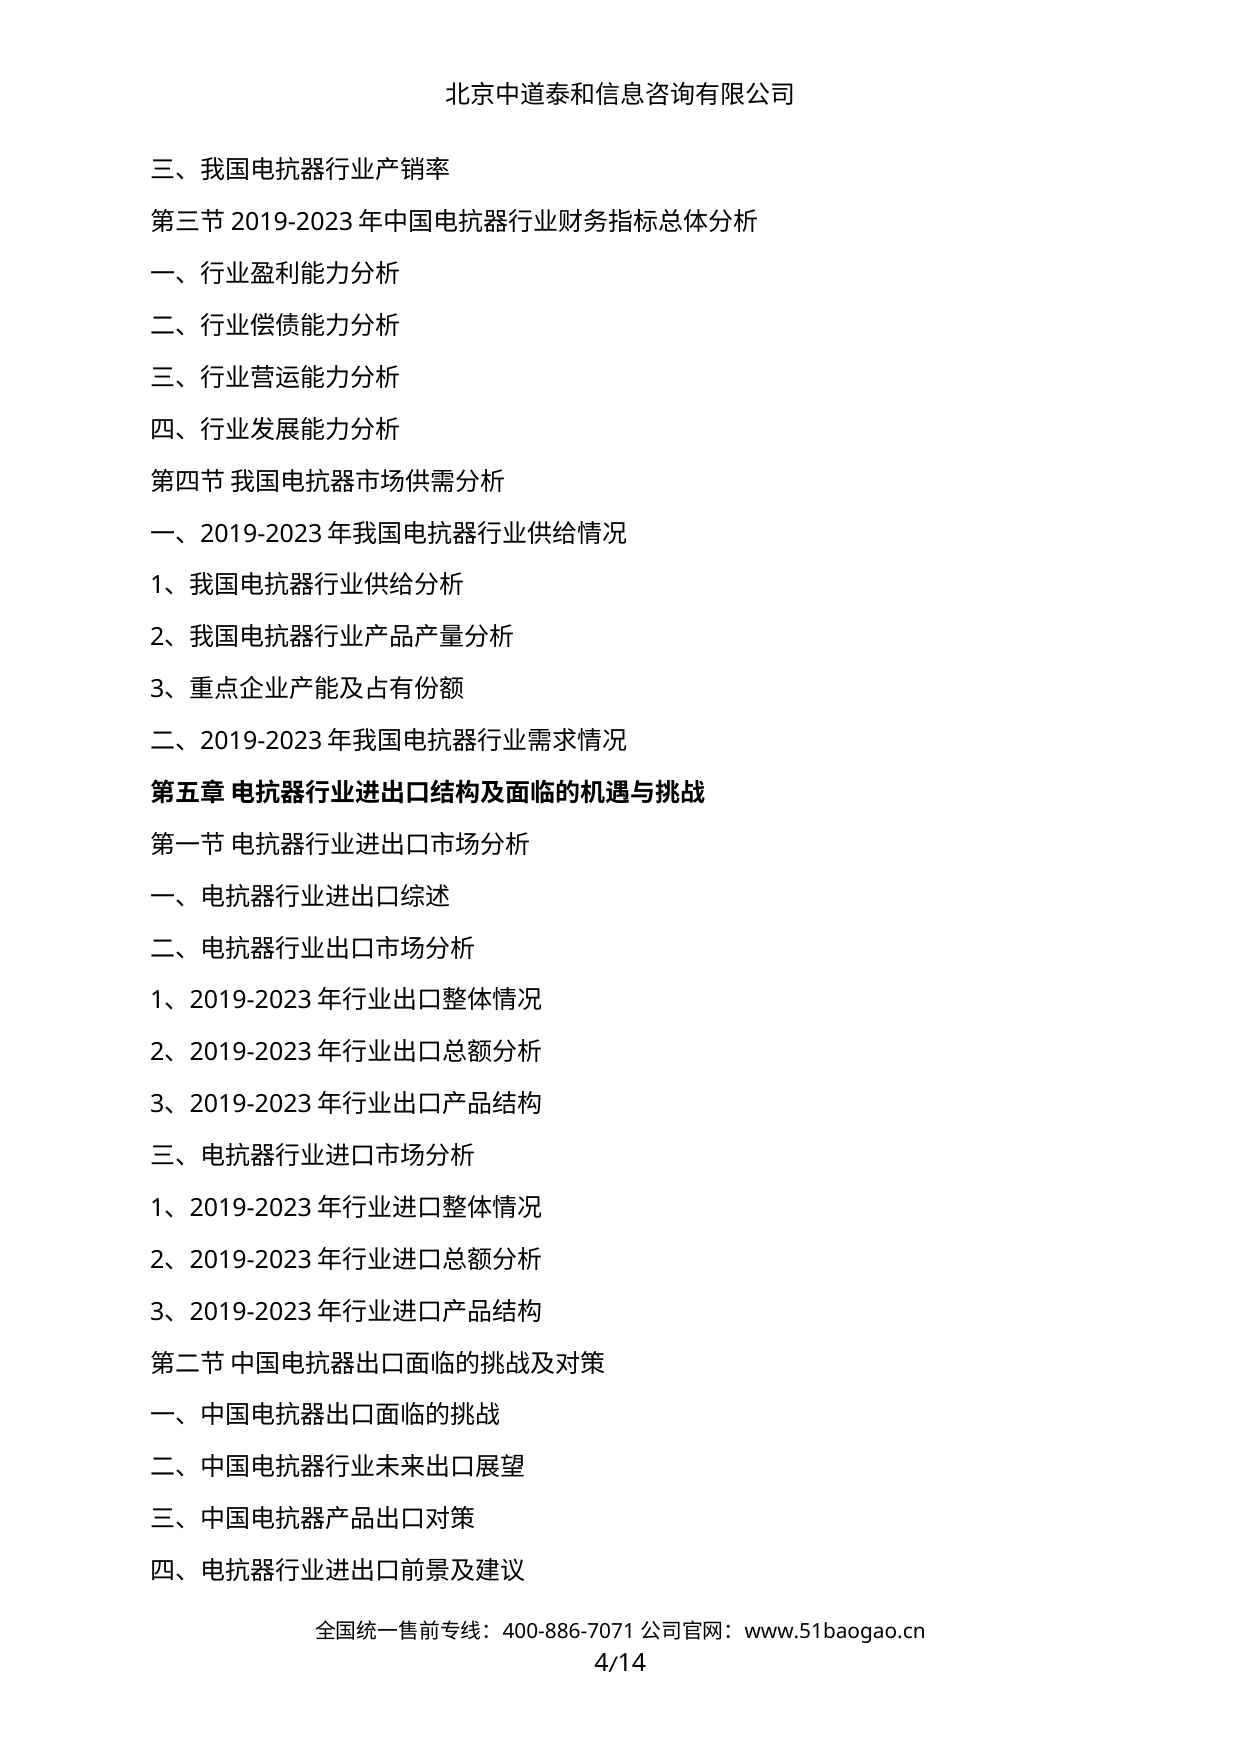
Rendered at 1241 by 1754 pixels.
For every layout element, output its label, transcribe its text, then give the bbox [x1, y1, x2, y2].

text 第四节 我国电抗器市场供需分析 [150, 461, 1090, 497]
text 一、电抗器行业进出口综述 [150, 876, 1090, 912]
text 三、行业营运能力分析 [150, 357, 1090, 394]
text 2、2019-2023年行业进口总额分析 [150, 1239, 1090, 1276]
text 二、电抗器行业出口市场分析 [150, 928, 1090, 964]
text 四、电抗器行业进出口前景及建议 [150, 1551, 1090, 1587]
text 第三节 2019-2023年中国电抗器行业财务指标总体分析 [150, 202, 1090, 238]
text 1、我国电抗器行业供给分析 [150, 565, 1090, 601]
text 2、我国电抗器行业产品产量分析 [150, 617, 1090, 653]
text 3、2019-2023年行业进口产品结构 [150, 1291, 1090, 1327]
text 三、中国电抗器产品出口对策 [150, 1499, 1090, 1535]
text 第二节 中国电抗器出口面临的挑战及对策 [150, 1343, 1090, 1379]
text 2、2019-2023年行业出口总额分析 [150, 1032, 1090, 1068]
text 1、2019-2023年行业出口整体情况 [150, 980, 1090, 1016]
text 3、2019-2023年行业出口产品结构 [150, 1084, 1090, 1120]
text 二、行业偿债能力分析 [150, 306, 1090, 342]
text 三、电抗器行业进口市场分析 [150, 1136, 1090, 1172]
text 一、行业盈利能力分析 [150, 254, 1090, 290]
text 二、2019-2023年我国电抗器行业需求情况 [150, 721, 1090, 757]
text 四、行业发展能力分析 [150, 409, 1090, 446]
text 1、2019-2023年行业进口整体情况 [150, 1187, 1090, 1224]
text 二、中国电抗器行业未来出口展望 [150, 1447, 1090, 1483]
text 一、中国电抗器出口面临的挑战 [150, 1395, 1090, 1431]
text 第五章 电抗器行业进出口结构及面临的机遇与挑战 [150, 772, 1090, 809]
text 第一节 电抗器行业进出口市场分析 [150, 824, 1090, 861]
text 三、我国电抗器行业产销率 [150, 150, 1090, 186]
text 一、2019-2023年我国电抗器行业供给情况 [150, 513, 1090, 549]
text 3、重点企业产能及占有份额 [150, 669, 1090, 705]
